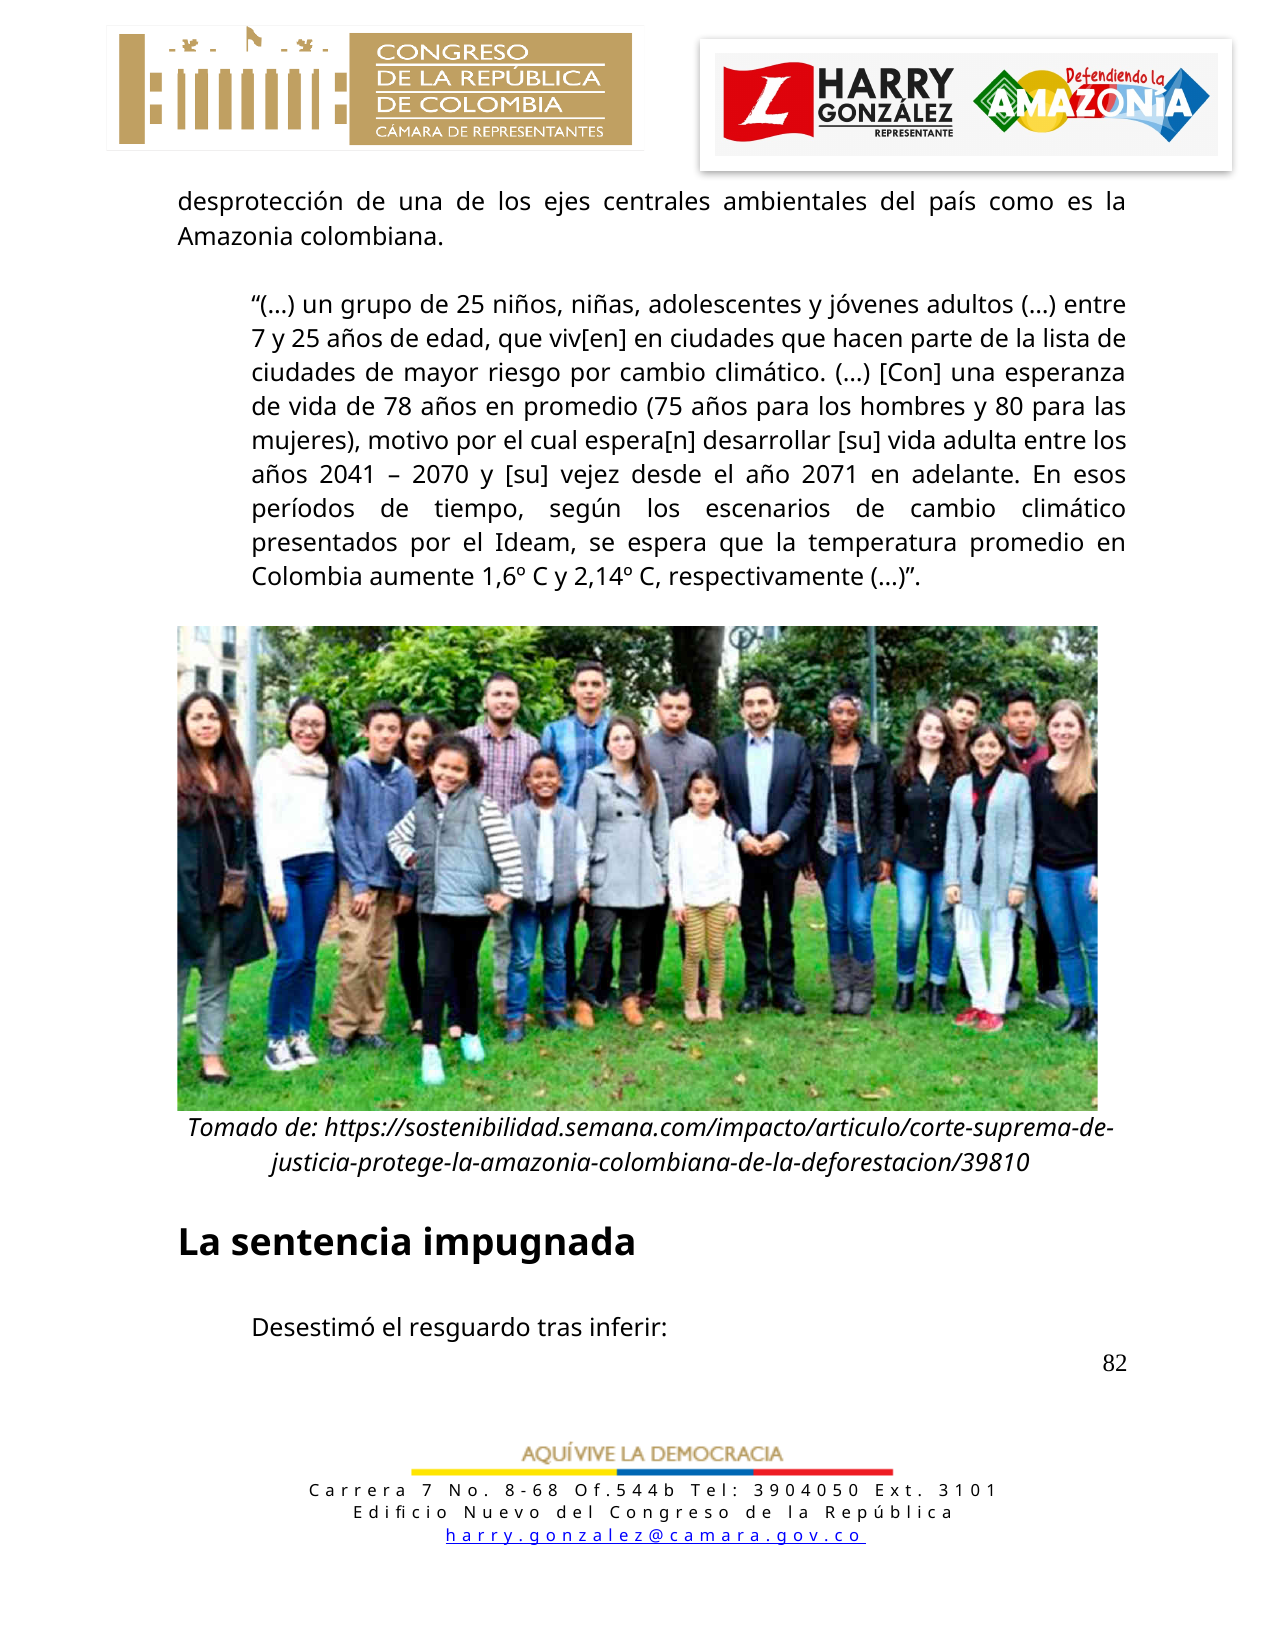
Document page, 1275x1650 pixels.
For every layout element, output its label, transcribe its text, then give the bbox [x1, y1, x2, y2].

picture [396, 1434, 908, 1479]
picture [715, 53, 1218, 156]
picture [177, 626, 1098, 1111]
text Desestimó el resguardo tras inferir: [251, 1309, 1127, 1343]
text Tomado de: https://sostenibilidad.semana.com/impacto/articulo/corte-suprema-de-justicia-protege-la-amazonia-colombiana-de-la-deforestacion/39810 [177, 1110, 1127, 1178]
picture [106, 25, 645, 151]
text “(…) un grupo de 25 niños, niñas, adolescentes y jóvenes adultos (…) entre 7 y 25 años de edad, que viv[en] en ciudades que hacen parte de la lista de ciudades de mayor riesgo por cambio climático. (…) [Con] una esperanza de vida de 78 años en promedio (75 años para los hombres y 80 para las mujeres), motivo por el cual espera[n] desarrollar [su] vida adulta entre los años 2041 – 2070 y [su] vejez desde el año 2071 en adelante. En esos períodos de tiempo, según los escenarios de cambio climático presentados por el Ideam, se espera que la temperatura promedio en Colombia aumente 1,6º C y 2,14º C, respectivamente (…)”. [251, 286, 1127, 593]
subtitle La sentencia impugnada [177, 1216, 1127, 1267]
